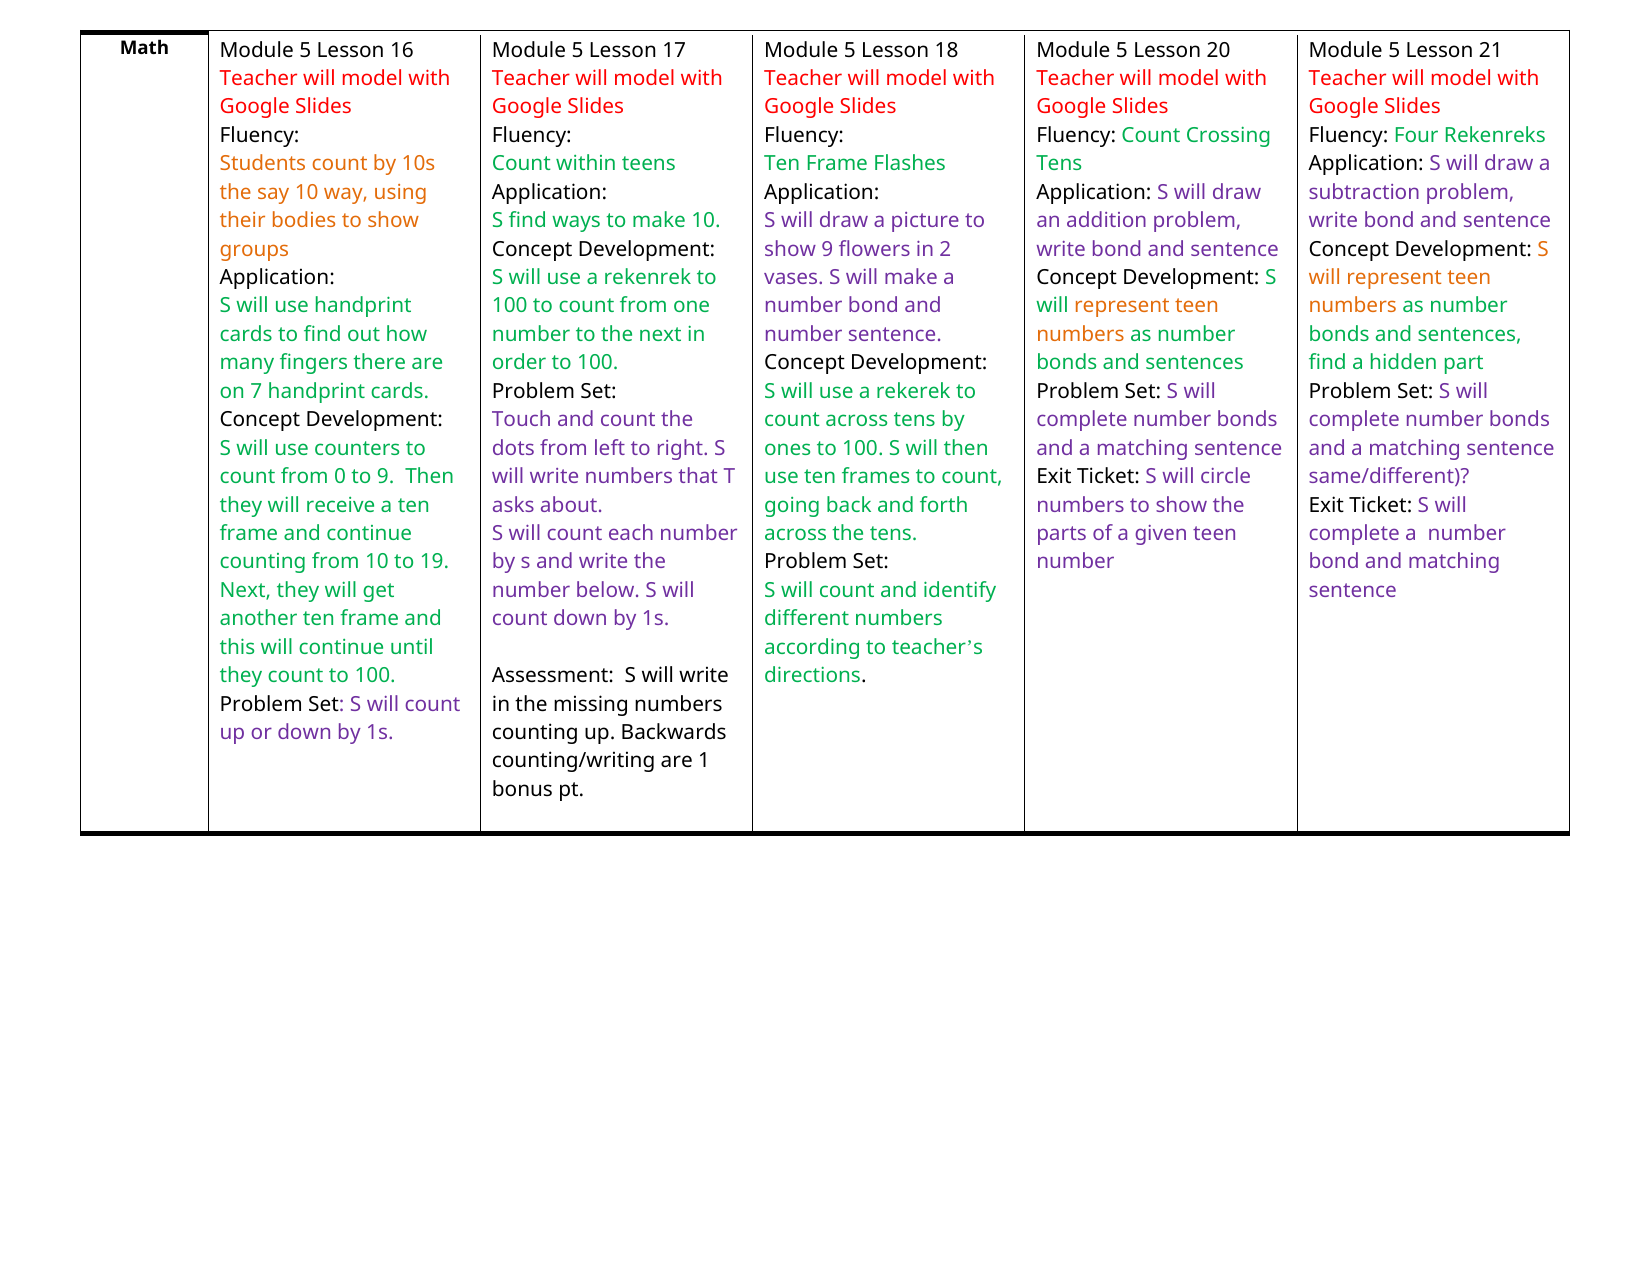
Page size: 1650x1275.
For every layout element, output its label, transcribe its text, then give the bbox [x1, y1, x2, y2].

table_cell Module 5 Lesson 21 Teacher will model with Google Slides Fluency: Four Rekenreks Application: S will draw a subtraction problem, write bond and sentence Concept Development: S will represent teen numbers as number bonds and sentences, find a hidden part Problem Set: S will complete number bonds and a matching sentence same/different)? Exit Ticket: S will complete a number bond and matching sentence [1297, 31, 1569, 831]
table_cell Module 5 Lesson 17 Teacher will model with Google Slides Fluency: Count within teens Application: S find ways to make 10. Concept Development: S will use a rekenrek to 100 to count from one number to the next in order to 100. Problem Set: Touch and count the dots from left to right. S will write numbers that T asks about. S will count each number by s and write the number below. S will count down by 1s. Assessment: S will write in the missing numbers counting up. Backwards counting/writing are 1 bonus pt. [480, 31, 753, 831]
table_cell Module 5 Lesson 16 Teacher will model with Google Slides Fluency: Students count by 10s the say 10 way, using their bodies to show groups Application: S will use handprint cards to find out how many fingers there are on 7 handprint cards. Concept Development: S will use counters to count from 0 to 9. Then they will receive a ten frame and continue counting from 10 to 19. Next, they will get another ten frame and this will continue until they count to 100. Problem Set: S will count up or down by 1s. [209, 31, 480, 831]
table_cell Module 5 Lesson 20 Teacher will model with Google Slides Fluency: Count Crossing Tens Application: S will draw an addition problem, write bond and sentence Concept Development: S will represent teen numbers as number bonds and sentences Problem Set: S will complete number bonds and a matching sentence Exit Ticket: S will circle numbers to show the parts of a given teen number [1025, 31, 1297, 831]
table_cell Module 5 Lesson 18 Teacher will model with Google Slides Fluency: Ten Frame Flashes Application: S will draw a picture to show 9 flowers in 2 vases. S will make a number bond and number sentence. Concept Development: S will use a rekerek to count across tens by ones to 100. S will then use ten frames to count, going back and forth across the tens. Problem Set: S will count and identify different numbers according to teacher’s directions. [753, 31, 1025, 831]
table_cell Math [81, 35, 208, 831]
